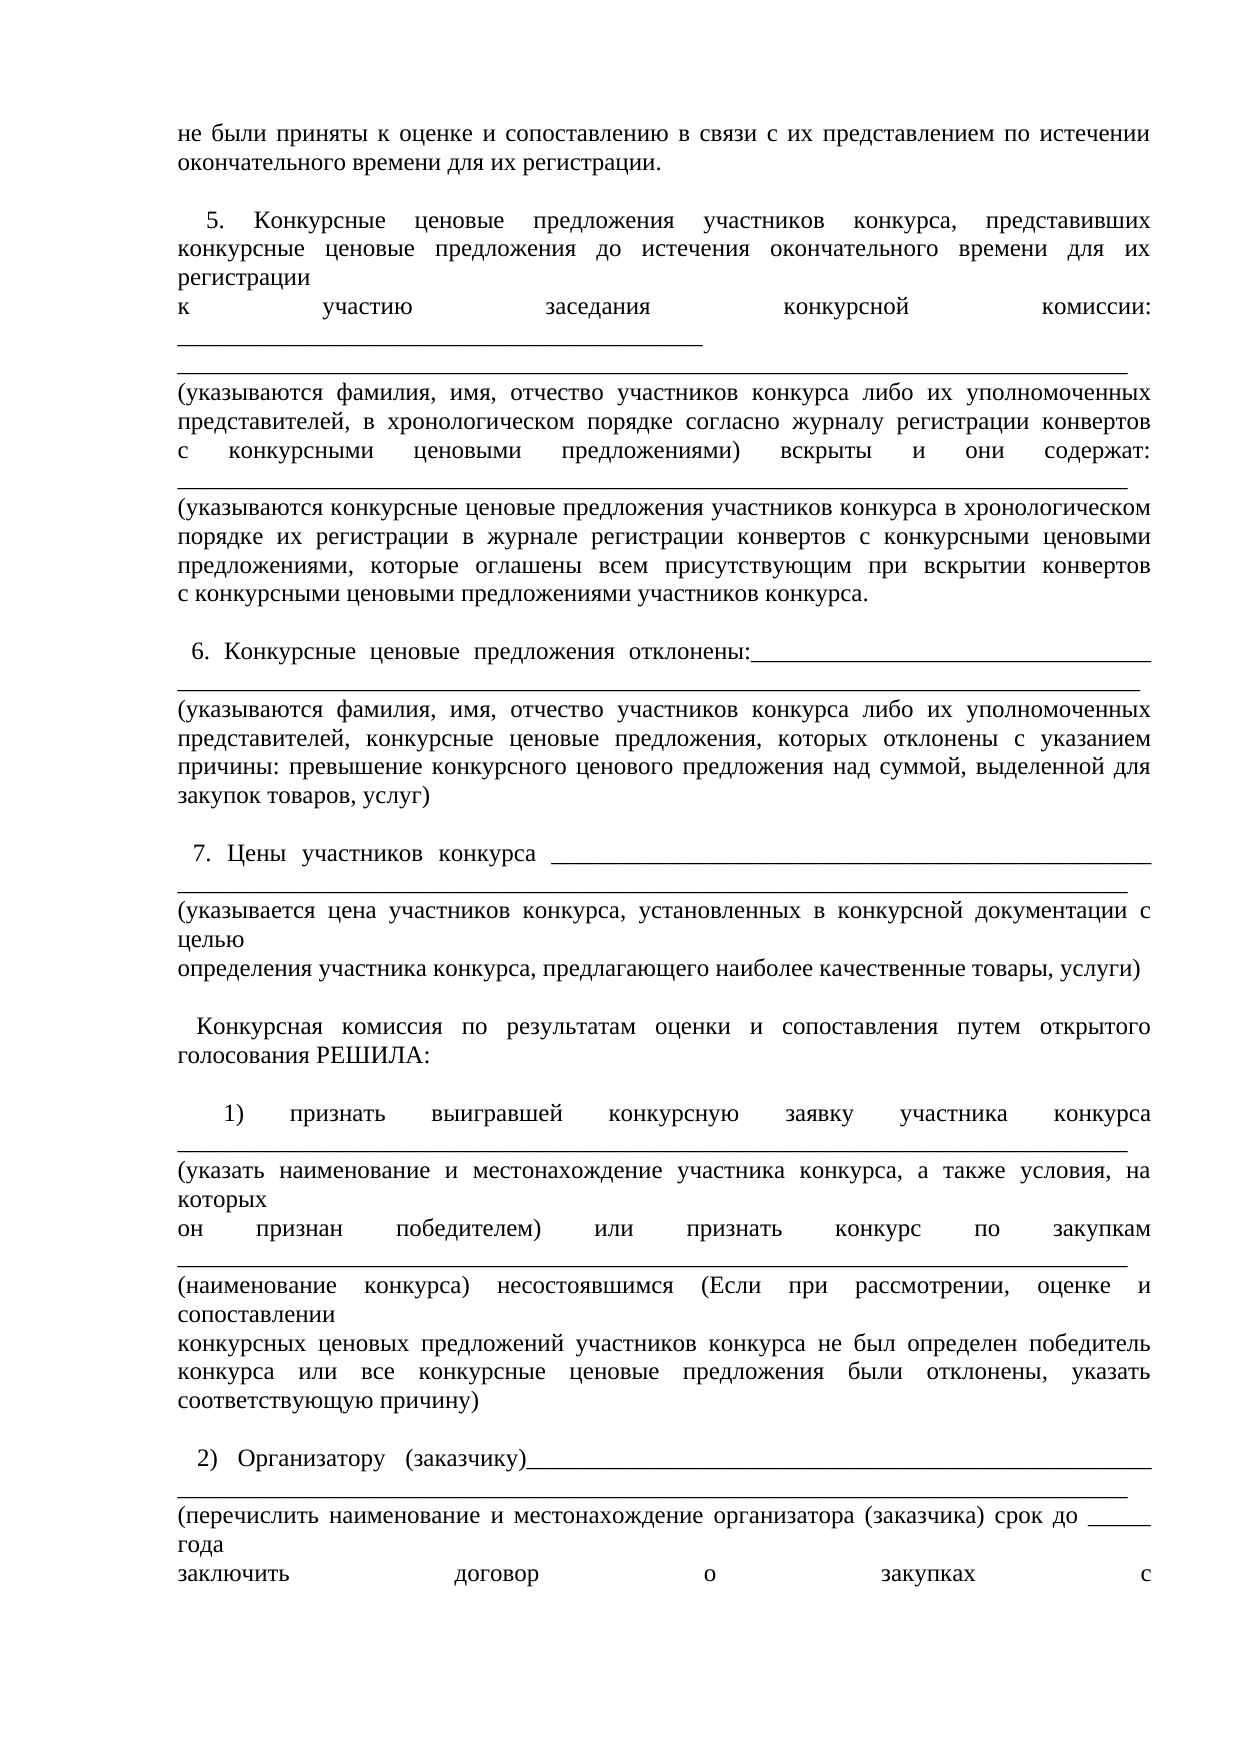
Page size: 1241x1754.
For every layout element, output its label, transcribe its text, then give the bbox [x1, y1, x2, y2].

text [177, 1443, 1152, 1587]
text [177, 118, 1152, 176]
text 1) признать выигравшей конкурсную заявку участника конкурса ____________________________________________________________________________ (указать наименование и местонахождение участника конкурса, а также условия, на которых он признан победителем) или признать конкурс по закупкам ____________________________________________________________________________ (наименование конкурса) несостоявшимся (Если при рассмотрении, оценке и сопоставлении конкурсных ценовых предложений участников конкурса не был определен победитель конкурса или все конкурсные ценовые предложения были отклонены, указать соответствующую причину) [177, 1098, 1152, 1414]
text 5. Конкурсные ценовые предложения участников конкурса, представивших конкурсные ценовые предложения до истечения окончательного времени для их регистрации к участию заседания конкурсной комиссии: __________________________________________ ____________________________________________________________________________ (указываются фамилия, имя, отчество участников конкурса либо их уполномоченных представителей, в хронологическом порядке согласно журналу регистрации конвертов с конкурсными ценовыми предложениями) вскрыты и они содержат: ____________________________________________________________________________ (указываются конкурсные ценовые предложения участников конкурса в хронологическом порядке их регистрации в журнале регистрации конвертов с конкурсными ценовыми предложениями, которые оглашены всем присутствующим при вскрытии конвертов с конкурсными ценовыми предложениями участников конкурса. [177, 205, 1152, 607]
text Конкурсная комиссия по результатам оценки и сопоставления путем открытого голосования РЕШИЛА: [177, 1011, 1152, 1068]
text 7. Цены участников конкурса ________________________________________________ ____________________________________________________________________________ (указывается цена участников конкурса, установленных в конкурсной документации с целью определения участника конкурса, предлагающего наиболее качественные товары, услуги) [177, 838, 1152, 982]
text 6. Конкурсные ценовые предложения отклонены:________________________________ _____________________________________________________________________________ (указываются фамилия, имя, отчество участников конкурса либо их уполномоченных представителей, конкурсные ценовые предложения, которых отклонены с указанием причины: превышение конкурсного ценового предложения над суммой, выделенной для закупок товаров, услуг) [177, 636, 1152, 809]
